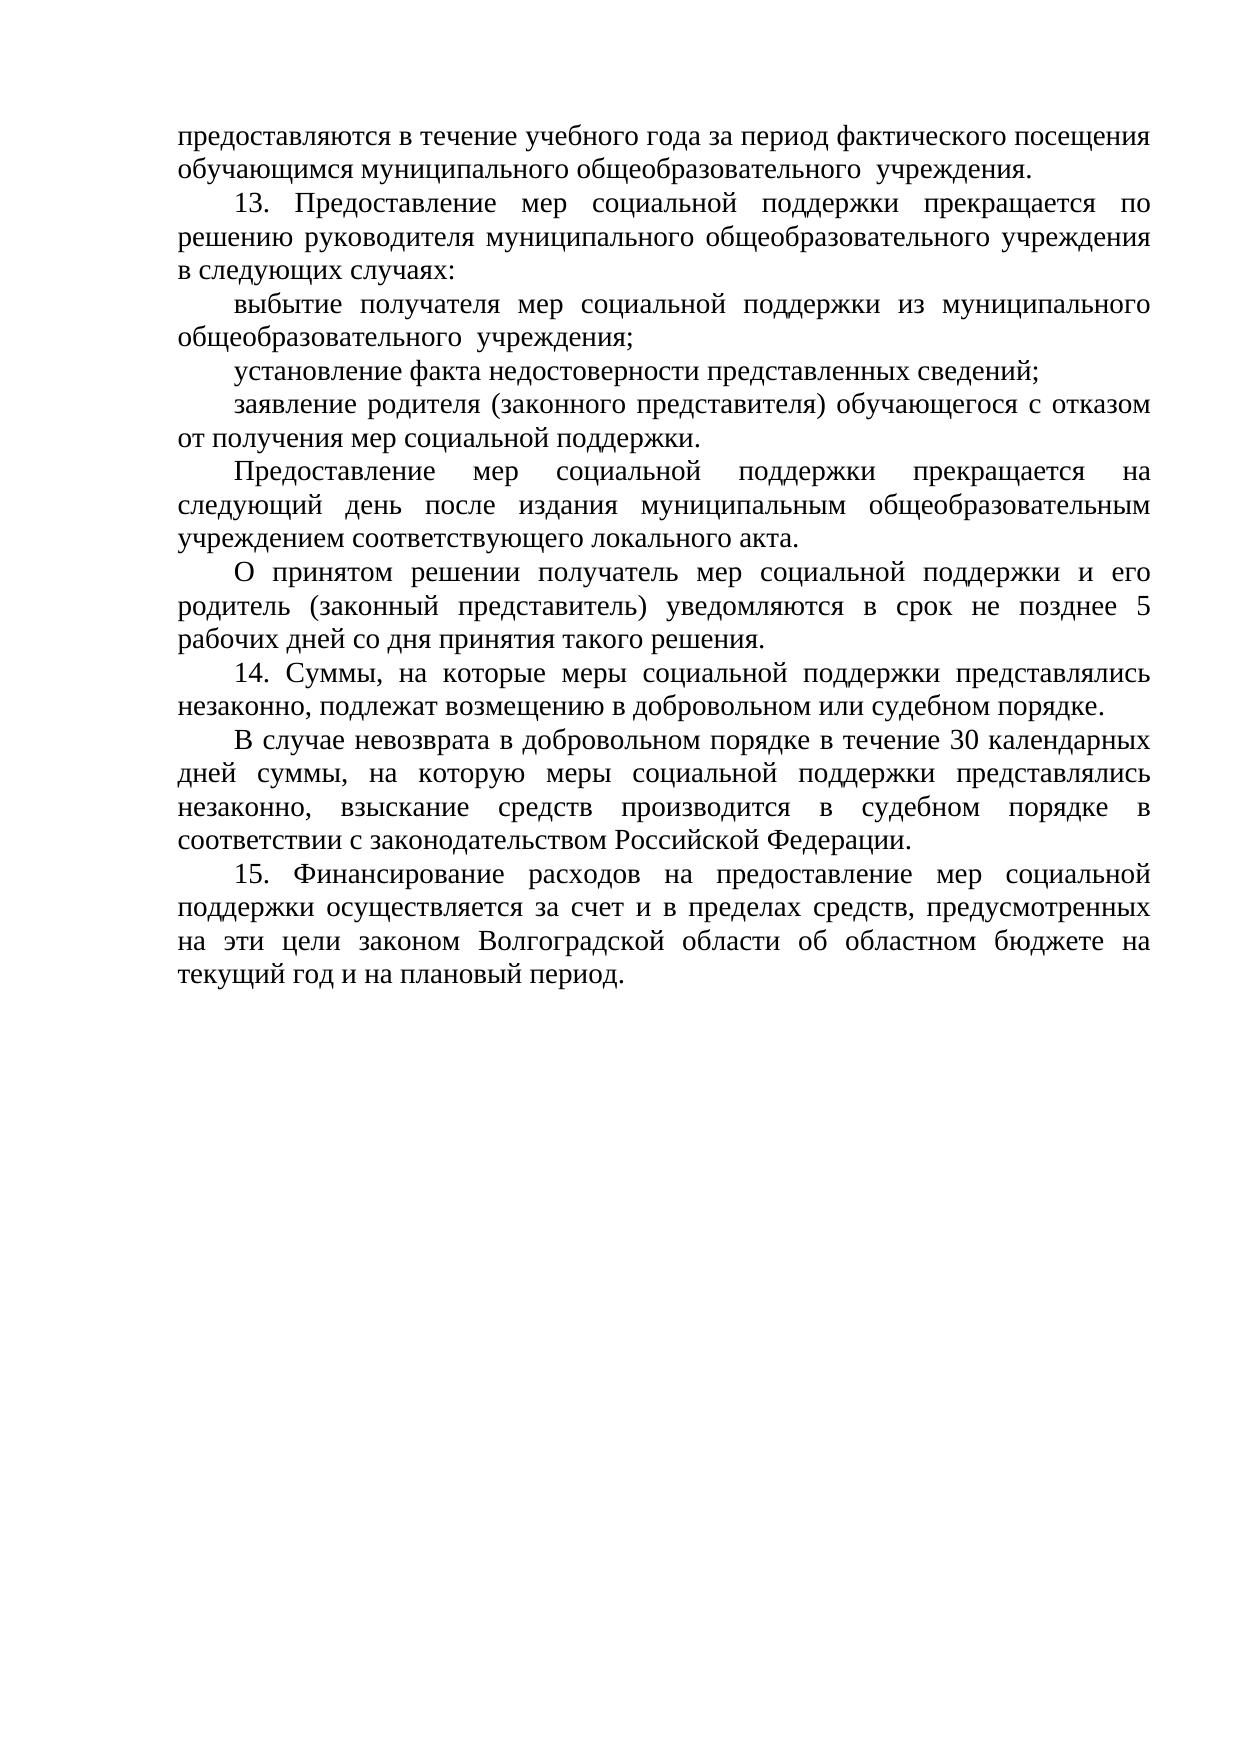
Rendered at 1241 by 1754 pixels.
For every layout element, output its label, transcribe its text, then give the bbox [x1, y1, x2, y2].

text Предоставление мер социальной поддержки прекращается на следующий день после издания муниципальным общеобразовательным учреждением соответствующего локального акта. [177, 453, 1152, 554]
text 14. Суммы, на которые меры социальной поддержки представлялись незаконно, подлежат возмещению в добровольном или судебном порядке. [177, 655, 1152, 722]
text выбытие получателя мер социальной поддержки из муниципального общеобразовательного учреждения; [177, 286, 1152, 353]
text 15. Финансирование расходов на предоставление мер социальной поддержки осуществляется за счет и в пределах средств, предусмотренных на эти цели законом Волгоградской области об областном бюджете на текущий год и на плановый период. [177, 856, 1152, 990]
text 13. Предоставление мер социальной поддержки прекращается по решению руководителя муниципального общеобразовательного учреждения в следующих случаях: [177, 185, 1152, 286]
text установление факта недостоверности представленных сведений; [177, 353, 1152, 386]
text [177, 118, 1152, 185]
text О принятом решении получатель мер социальной поддержки и его родитель (законный представитель) уведомляются в срок не позднее 5 рабочих дней со дня принятия такого решения. [177, 554, 1152, 655]
text В случае невозврата в добровольном порядке в течение 30 календарных дней суммы, на которую меры социальной поддержки представлялись незаконно, взыскание средств производится в судебном порядке в соответствии с законодательством Российской Федерации. [177, 722, 1152, 856]
text заявление родителя (законного представителя) обучающегося с отказом от получения мер социальной поддержки. [177, 386, 1152, 453]
